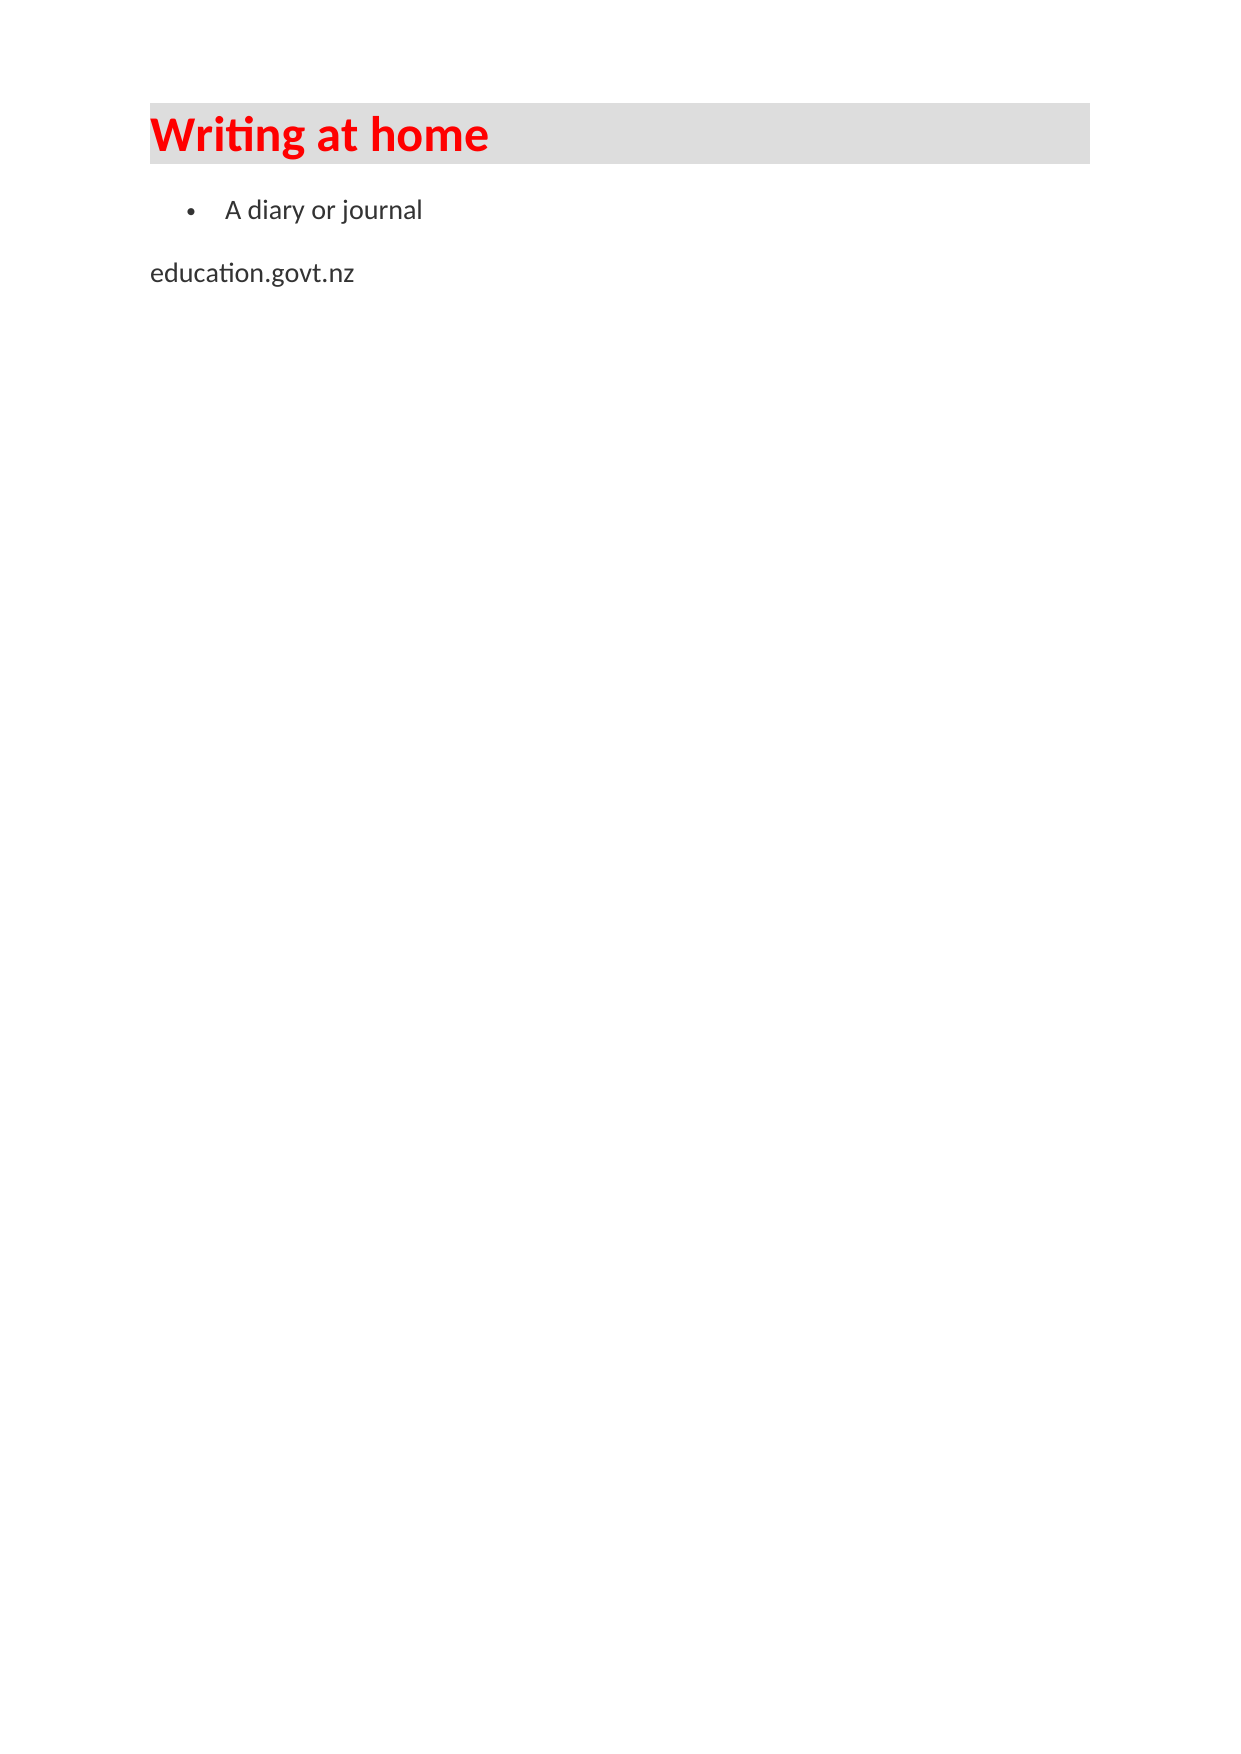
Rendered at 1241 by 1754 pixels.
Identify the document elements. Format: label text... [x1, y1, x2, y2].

text education.govt.nz [150, 256, 1090, 290]
list A diary or journal [187, 192, 1090, 226]
